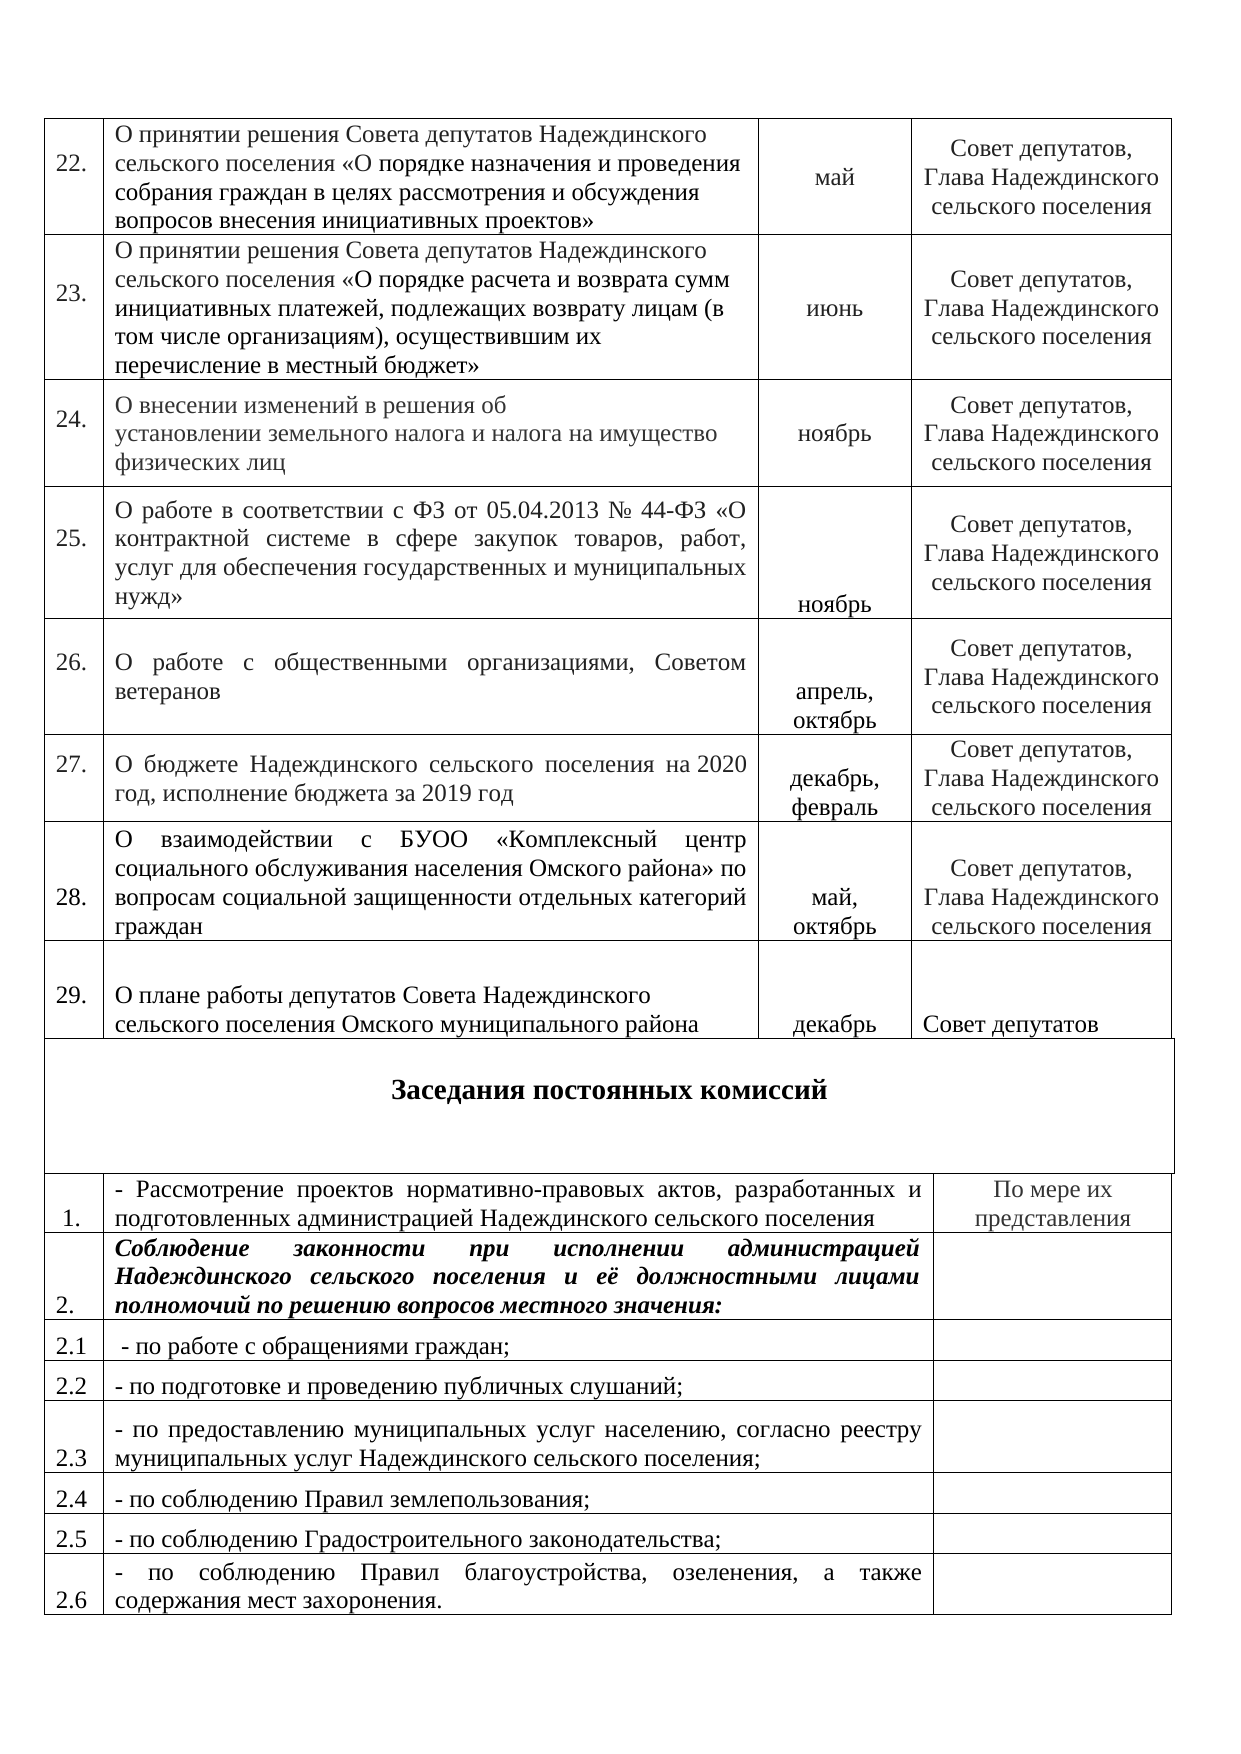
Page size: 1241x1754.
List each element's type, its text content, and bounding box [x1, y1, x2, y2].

table_cell [45, 941, 103, 1038]
table_cell 2. [45, 1233, 103, 1319]
table_cell Соблюдение законности при исполнении администрацией Надеждинского сельского поселения и её должностными лицами полномочий по решению вопросов местного значения: [104, 1233, 933, 1319]
table_cell О плане работы депутатов Совета Надеждинского сельского поселения Омского муниципального района [104, 941, 758, 1038]
table_cell Совет депутатов, Глава Надеждинского сельского поселения [912, 735, 1171, 821]
table_cell май, октябрь [759, 822, 911, 939]
table_cell Совет депутатов [912, 941, 1171, 1038]
table_cell Совет депутатов, Глава Надеждинского сельского поселения [912, 235, 1171, 379]
table_cell О работе в соответствии с ФЗ от 05.04.2013 № 44-ФЗ «О контрактной системе в сфере закупок товаров, работ, услуг для обеспечения государственных и муниципальных нужд» [104, 487, 758, 618]
table_cell 2.4 [45, 1473, 103, 1513]
table_cell май [759, 119, 911, 234]
table_cell [934, 1361, 1171, 1400]
table_cell - Рассмотрение проектов нормативно-правовых актов, разработанных и подготовленных администрацией Надеждинского сельского поселения [104, 1174, 933, 1232]
table_cell О бюджете Надеждинского сельского поселения на 2020 год, исполнение бюджета за 2019 год [104, 735, 758, 821]
table_cell - по предоставлению муниципальных услуг населению, согласно реестру муниципальных услуг Надеждинского сельского поселения; [104, 1401, 933, 1472]
table_cell О взаимодействии с БУОО «Комплексный центр социального обслуживания населения Омского района» по вопросам социальной защищенности отдельных категорий граждан [104, 822, 758, 939]
table_cell О работе с общественными организациями, Советом ветеранов [104, 619, 758, 733]
table_cell По мере их представления [934, 1174, 1171, 1232]
table_cell Совет депутатов, Глава Надеждинского сельского поселения [912, 619, 1171, 733]
table_cell - по подготовке и проведению публичных слушаний; [104, 1361, 933, 1400]
table_cell [45, 487, 103, 618]
table_cell О принятии решения Совета депутатов Надеждинского сельского поселения «О порядке назначения и проведения собрания граждан в целях рассмотрения и обсуждения вопросов внесения инициативных проектов» [104, 119, 758, 234]
table_cell [934, 1473, 1171, 1513]
table_cell [934, 1554, 1171, 1614]
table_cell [912, 119, 1171, 234]
table_cell [934, 1233, 1171, 1319]
table_cell апрель, октябрь [759, 619, 911, 733]
table_cell Совет депутатов, Глава Надеждинского сельского поселения [912, 380, 1171, 486]
table_cell 2.3 [45, 1401, 103, 1472]
table_cell 1. [45, 1174, 103, 1232]
table_cell [45, 235, 103, 379]
table_cell [934, 1401, 1171, 1472]
table_cell ноябрь [759, 487, 911, 618]
table_cell - по соблюдению Правил благоустройства, озеленения, а также содержания мест захоронения. [104, 1554, 933, 1614]
table_cell О принятии решения Совета депутатов Надеждинского сельского поселения «О порядке расчета и возврата сумм инициативных платежей, подлежащих возврату лицам (в том числе организациям), осуществившим их перечисление в местный бюджет» [104, 235, 758, 379]
table_cell декабрь [759, 941, 911, 1038]
table_cell [45, 619, 103, 733]
table_cell О внесении изменений в решения об установлении земельного налога и налога на имущество физических лиц [104, 380, 758, 486]
table_cell [45, 735, 103, 821]
table_cell ноябрь [759, 380, 911, 486]
table_cell Совет депутатов, Глава Надеждинского сельского поселения [912, 487, 1171, 618]
table_cell июнь [759, 235, 911, 379]
table_cell [45, 119, 103, 234]
table_cell - по работе с обращениями граждан; [104, 1320, 933, 1359]
table_cell Заседания постоянных комиссий [45, 1039, 1174, 1173]
table_cell [934, 1320, 1171, 1359]
table_cell 2.6 [45, 1554, 103, 1614]
table_cell 2.5 [45, 1514, 103, 1553]
table_cell [934, 1514, 1171, 1553]
table_cell [45, 822, 103, 939]
table_cell [45, 380, 103, 486]
table_cell - по соблюдению Градостроительного законодательства; [104, 1514, 933, 1553]
table_cell 2.1 [45, 1320, 103, 1359]
table_cell Совет депутатов, Глава Надеждинского сельского поселения [912, 822, 1171, 939]
table_cell 2.2 [45, 1361, 103, 1400]
table_cell - по соблюдению Правил землепользования; [104, 1473, 933, 1513]
table_cell декабрь, февраль [759, 735, 911, 821]
